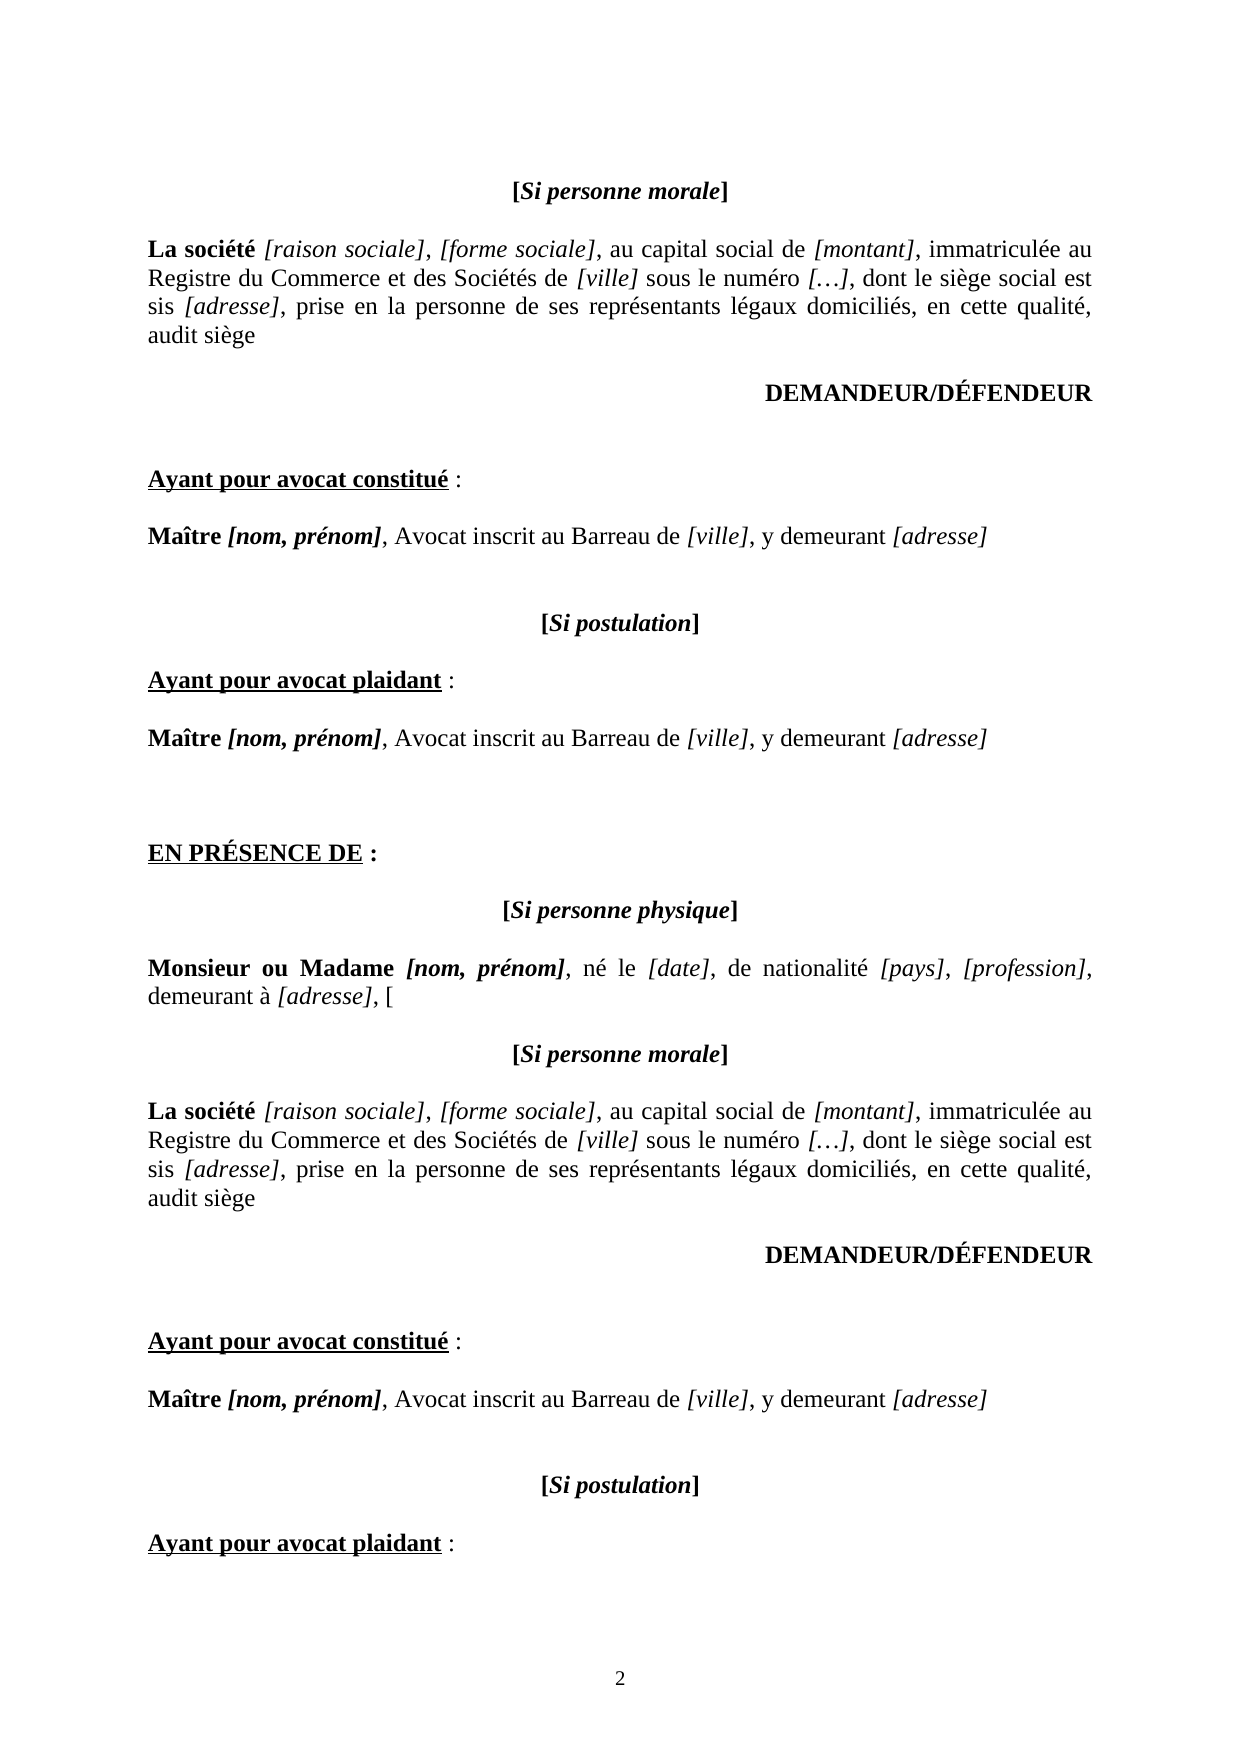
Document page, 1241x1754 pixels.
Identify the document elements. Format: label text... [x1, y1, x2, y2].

text [Si personne physique] [148, 895, 1092, 924]
text La société [raison sociale], [forme sociale], au capital social de [montant], immatriculée au Registre du Commerce et des Sociétés de [ville] sous le numéro […], dont le siège social est sis [adresse], prise en la personne de ses représentants légaux domiciliés, en cette qualité, audit siège [148, 1096, 1092, 1211]
text DEMANDEUR/DÉFENDEUR [148, 378, 1092, 406]
text Maître [nom, prénom], Avocat inscrit au Barreau de [ville], y demeurant [adresse] [148, 723, 1092, 751]
text [Si postulation] [148, 1470, 1092, 1499]
text Ayant pour avocat plaidant : [148, 665, 1092, 694]
text [Si personne morale] [148, 1039, 1092, 1068]
text Ayant pour avocat plaidant : [148, 1528, 1092, 1556]
text Ayant pour avocat constitué : [148, 464, 1092, 493]
text Ayant pour avocat constitué : [148, 1326, 1092, 1355]
text La société [raison sociale], [forme sociale], au capital social de [montant], immatriculée au Registre du Commerce et des Sociétés de [ville] sous le numéro […], dont le siège social est sis [adresse], prise en la personne de ses représentants légaux domiciliés, en cette qualité, audit siège [148, 234, 1092, 349]
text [148, 1384, 1092, 1413]
text Maître [nom, prénom], Avocat inscrit au Barreau de [ville], y demeurant [adresse] [148, 521, 1092, 550]
text [Si personne morale] [148, 176, 1092, 205]
text Monsieur ou Madame [nom, prénom], né le [date], de nationalité [pays], [profession], demeurant à [adresse], [ [148, 953, 1092, 1010]
text DEMANDEUR/DÉFENDEUR [148, 1240, 1092, 1269]
text EN PRÉSENCE DE : [148, 838, 1092, 866]
text [Si postulation] [148, 608, 1092, 636]
